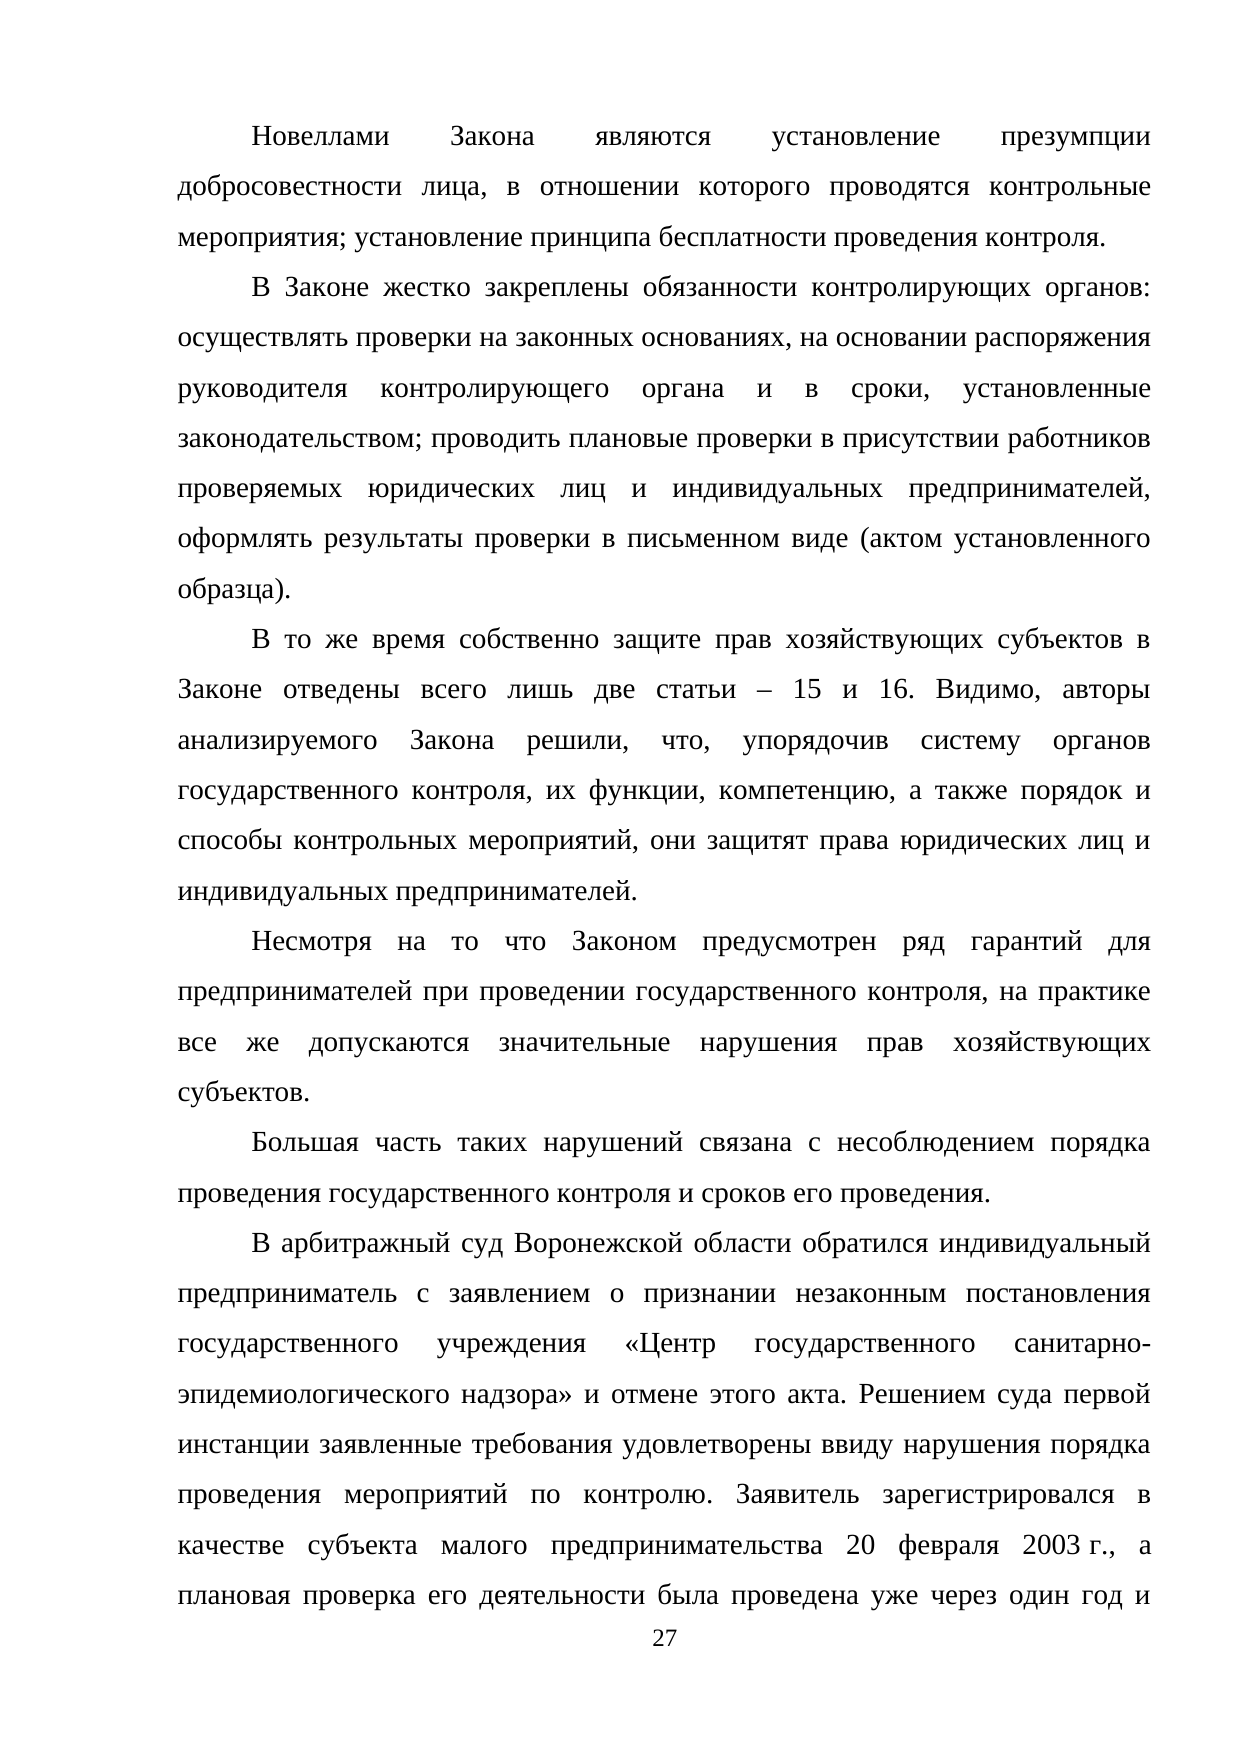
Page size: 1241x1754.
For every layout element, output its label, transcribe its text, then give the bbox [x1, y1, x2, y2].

text Большая часть таких нарушений связана с несоблюдением порядка проведения государственного контроля и сроков его проведения. [177, 1124, 1152, 1208]
text В то же время собственно защите прав хозяйствующих субъектов в Законе отведены всего лишь две статьи – 15 и 16. Видимо, авторы анализируемого Закона решили, что, упорядочив систему органов государственного контроля, их функции, компетенцию, а также порядок и способы контрольных мероприятий, они защитят права юридических лиц и индивидуальных предпринимателей. [177, 621, 1152, 906]
text В Законе жестко закреплены обязанности контролирующих органов: осуществлять проверки на законных основаниях, на основании распоряжения руководителя контролирующего органа и в сроки, установленные законодательством; проводить плановые проверки в присутствии работников проверяемых юридических лиц и индивидуальных предпринимателей, оформлять результаты проверки в письменном виде (актом установленного образца). [177, 269, 1152, 604]
text Новеллами Закона являются установление презумпции добросовестности лица, в отношении которого проводятся контрольные мероприятия; установление принципа бесплатности проведения контроля. [177, 118, 1152, 252]
text Несмотря на то что Законом предусмотрен ряд гарантий для предпринимателей при проведении государственного контроля, на практике все же допускаются значительные нарушения прав хозяйствующих субъектов. [177, 923, 1152, 1108]
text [177, 1225, 1152, 1611]
